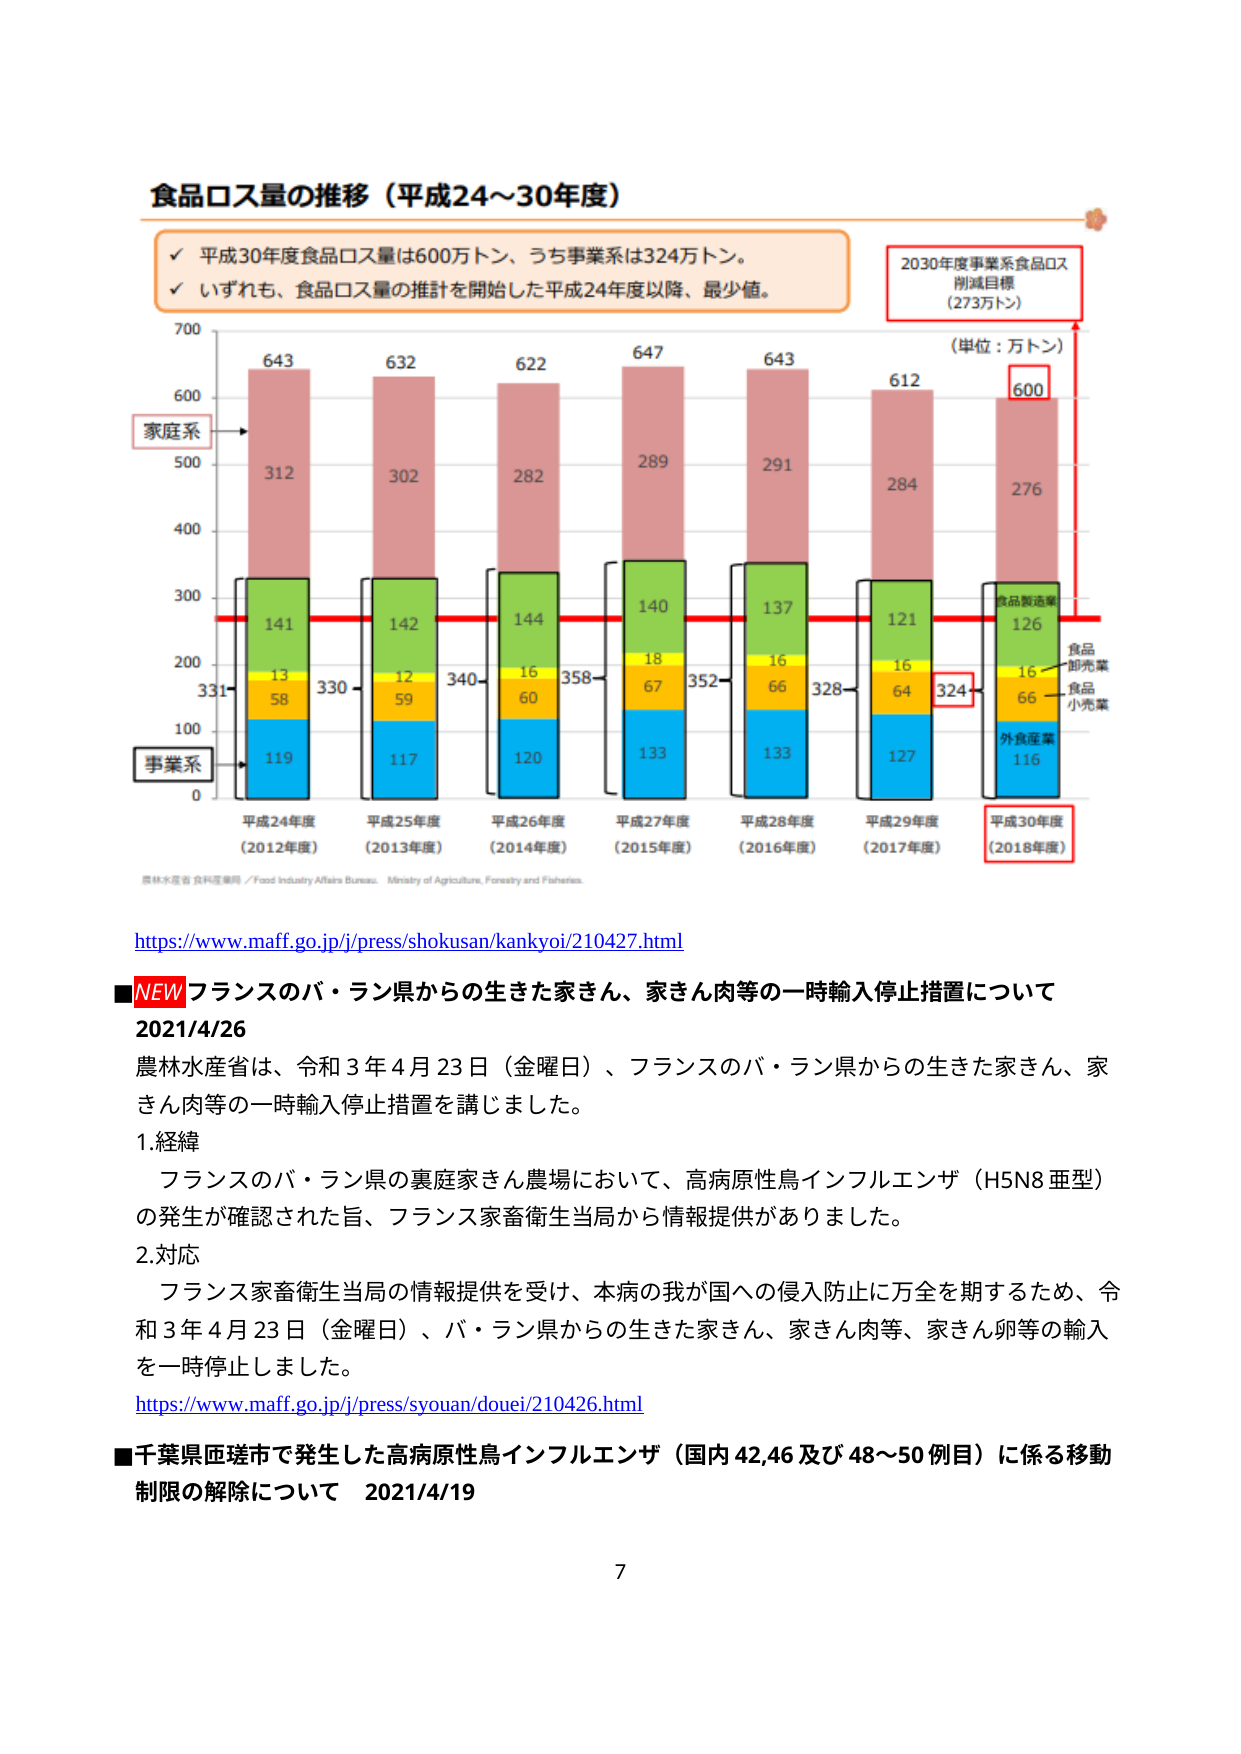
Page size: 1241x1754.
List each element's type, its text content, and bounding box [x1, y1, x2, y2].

text https://www.maff.go.jp/j/press/syouan/douei/210426.html [112, 1385, 1128, 1422]
text 2.対応 [135, 1235, 1128, 1272]
text フランス家畜衛生当局の情報提供を受け、本病の我が国への侵入防止に万全を期するため、令和3年4月23日（金曜日）、バ・ラン県からの生きた家きん、家きん肉等、家きん卵等の輸入を一時停止しました。 [135, 1272, 1128, 1385]
text https://www.maff.go.jp/j/press/shokusan/kankyoi/210427.html [112, 922, 1128, 960]
text ■NEWフランスのバ・ラン県からの生きた家きん、家きん肉等の一時輸入停止措置について 2021/4/26 [112, 972, 1128, 1047]
text 1.経緯 [135, 1122, 1128, 1160]
text 農林水産省は、令和3年4月23日（金曜日）、フランスのバ・ラン県からの生きた家きん、家きん肉等の一時輸入停止措置を講じました。 [112, 1047, 1128, 1122]
text ■千葉県匝瑳市で発生した高病原性鳥インフルエンザ（国内42,46及び48～50例目）に係る移動制限の解除について 2021/4/19 [112, 1435, 1128, 1510]
picture [112, 177, 1129, 892]
text フランスのバ・ラン県の裏庭家きん農場において、高病原性鳥インフルエンザ（H5N8亜型）の発生が確認された旨、フランス家畜衛生当局から情報提供がありました。 [135, 1160, 1128, 1235]
